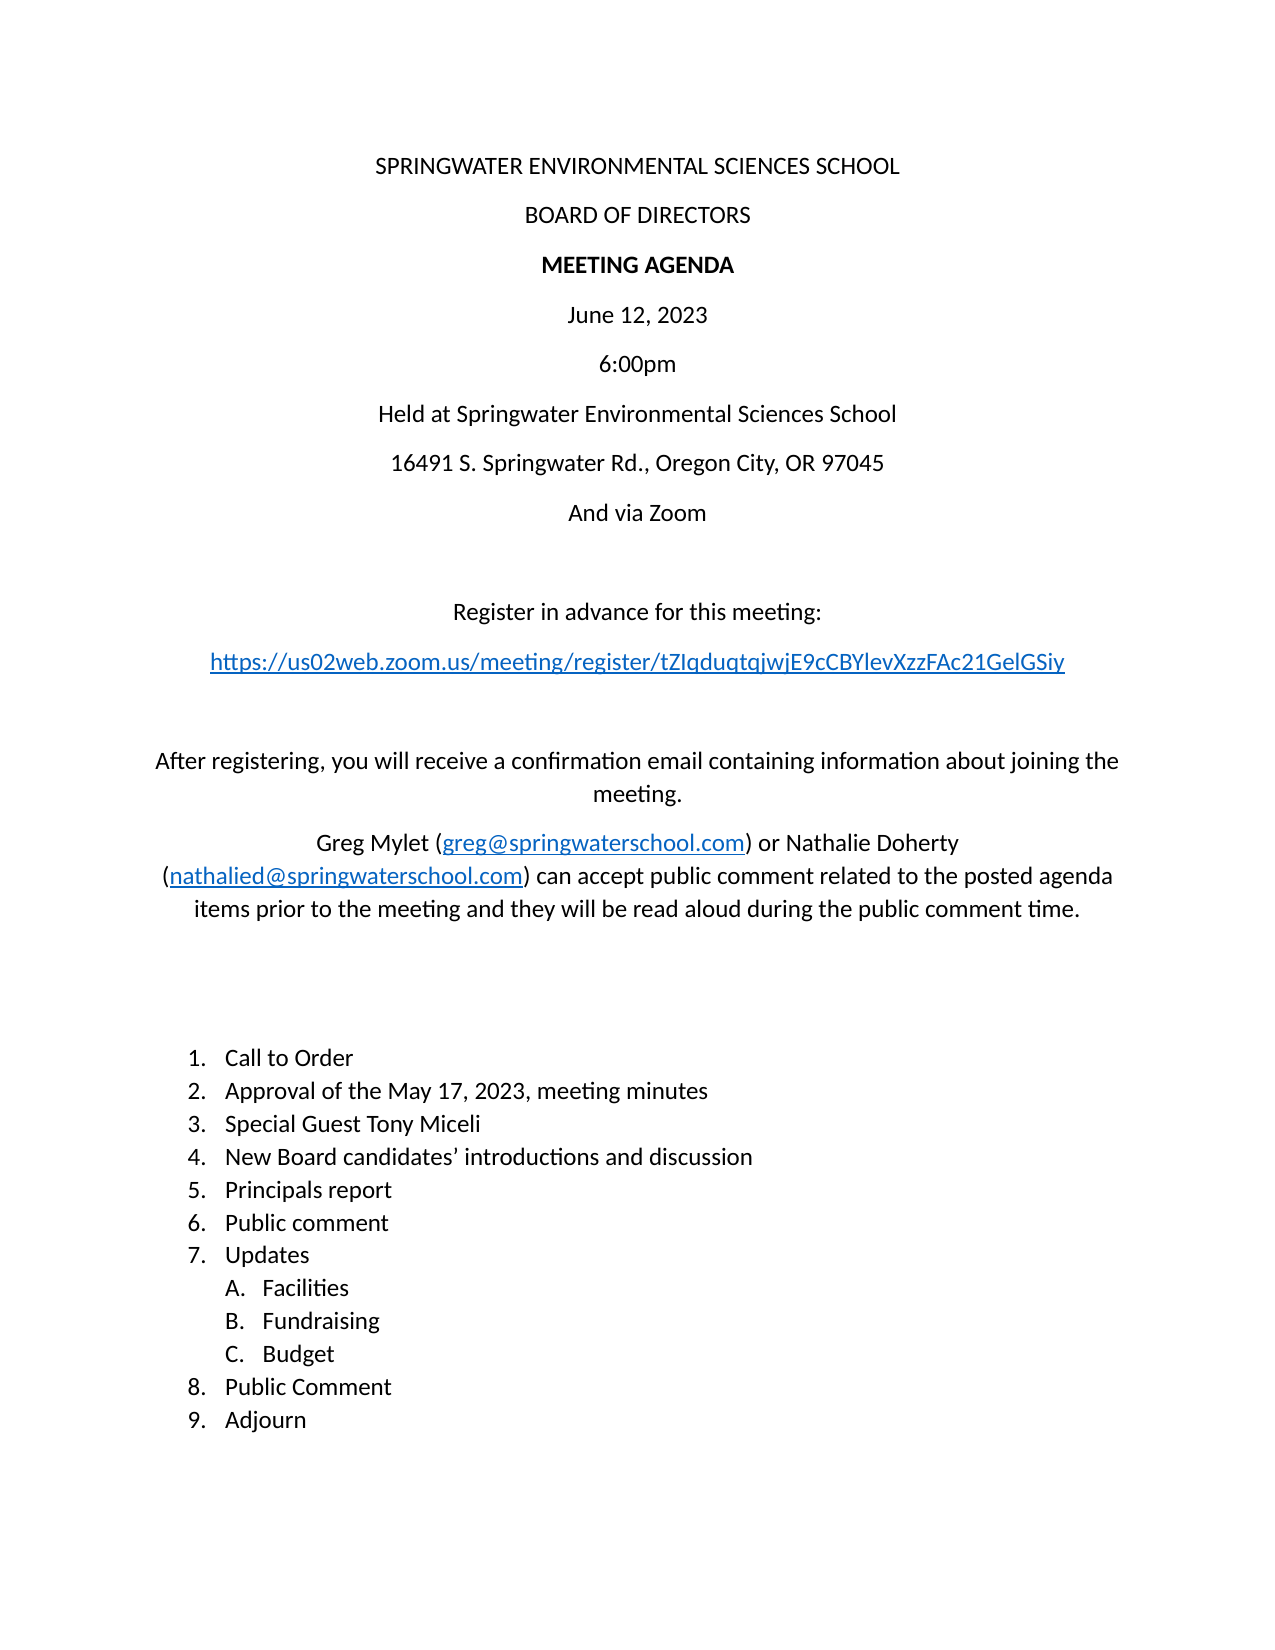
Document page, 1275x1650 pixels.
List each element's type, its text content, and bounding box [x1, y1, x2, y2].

list Updates [187, 1239, 1125, 1270]
text 6:00pm [150, 348, 1125, 379]
list Public comment [187, 1207, 1125, 1237]
list Fundraising [225, 1305, 1125, 1336]
text BOARD OF DIRECTORS [150, 199, 1125, 230]
list Approval of the May 17, 2023, meeting minutes [187, 1075, 1125, 1106]
text After registering, you will receive a confirmation email containing information about joining the meeting. [150, 745, 1125, 808]
text And via Zoom [150, 497, 1125, 528]
text Register in advance for this meeting: [150, 596, 1125, 627]
text https://us02web.zoom.us/meeting/register/tZIqduqtqjwjE9cCBYlevXzzFAc21GelGSiy [150, 646, 1125, 676]
list Principals report [187, 1174, 1125, 1204]
list Facilities [225, 1272, 1125, 1303]
list Call to Order [187, 1042, 1125, 1073]
list Special Guest Tony Miceli [187, 1108, 1125, 1138]
text Greg Mylet (greg@springwaterschool.com) or Nathalie Doherty (nathalied@springwaterschool.com) can accept public comment related to the posted agenda items prior to the meeting and they will be read aloud during the public comment time. [150, 827, 1125, 924]
text SPRINGWATER ENVIRONMENTAL SCIENCES SCHOOL [150, 150, 1125, 181]
text Held at Springwater Environmental Sciences School [150, 398, 1125, 428]
text MEETING AGENDA [150, 249, 1125, 280]
list Public Comment [187, 1371, 1125, 1402]
list Adjourn [187, 1404, 1125, 1435]
list Budget [225, 1338, 1125, 1369]
list New Board candidates’ introductions and discussion [187, 1141, 1125, 1171]
text 16491 S. Springwater Rd., Oregon City, OR 97045 [150, 447, 1125, 478]
text June 12, 2023 [150, 299, 1125, 329]
